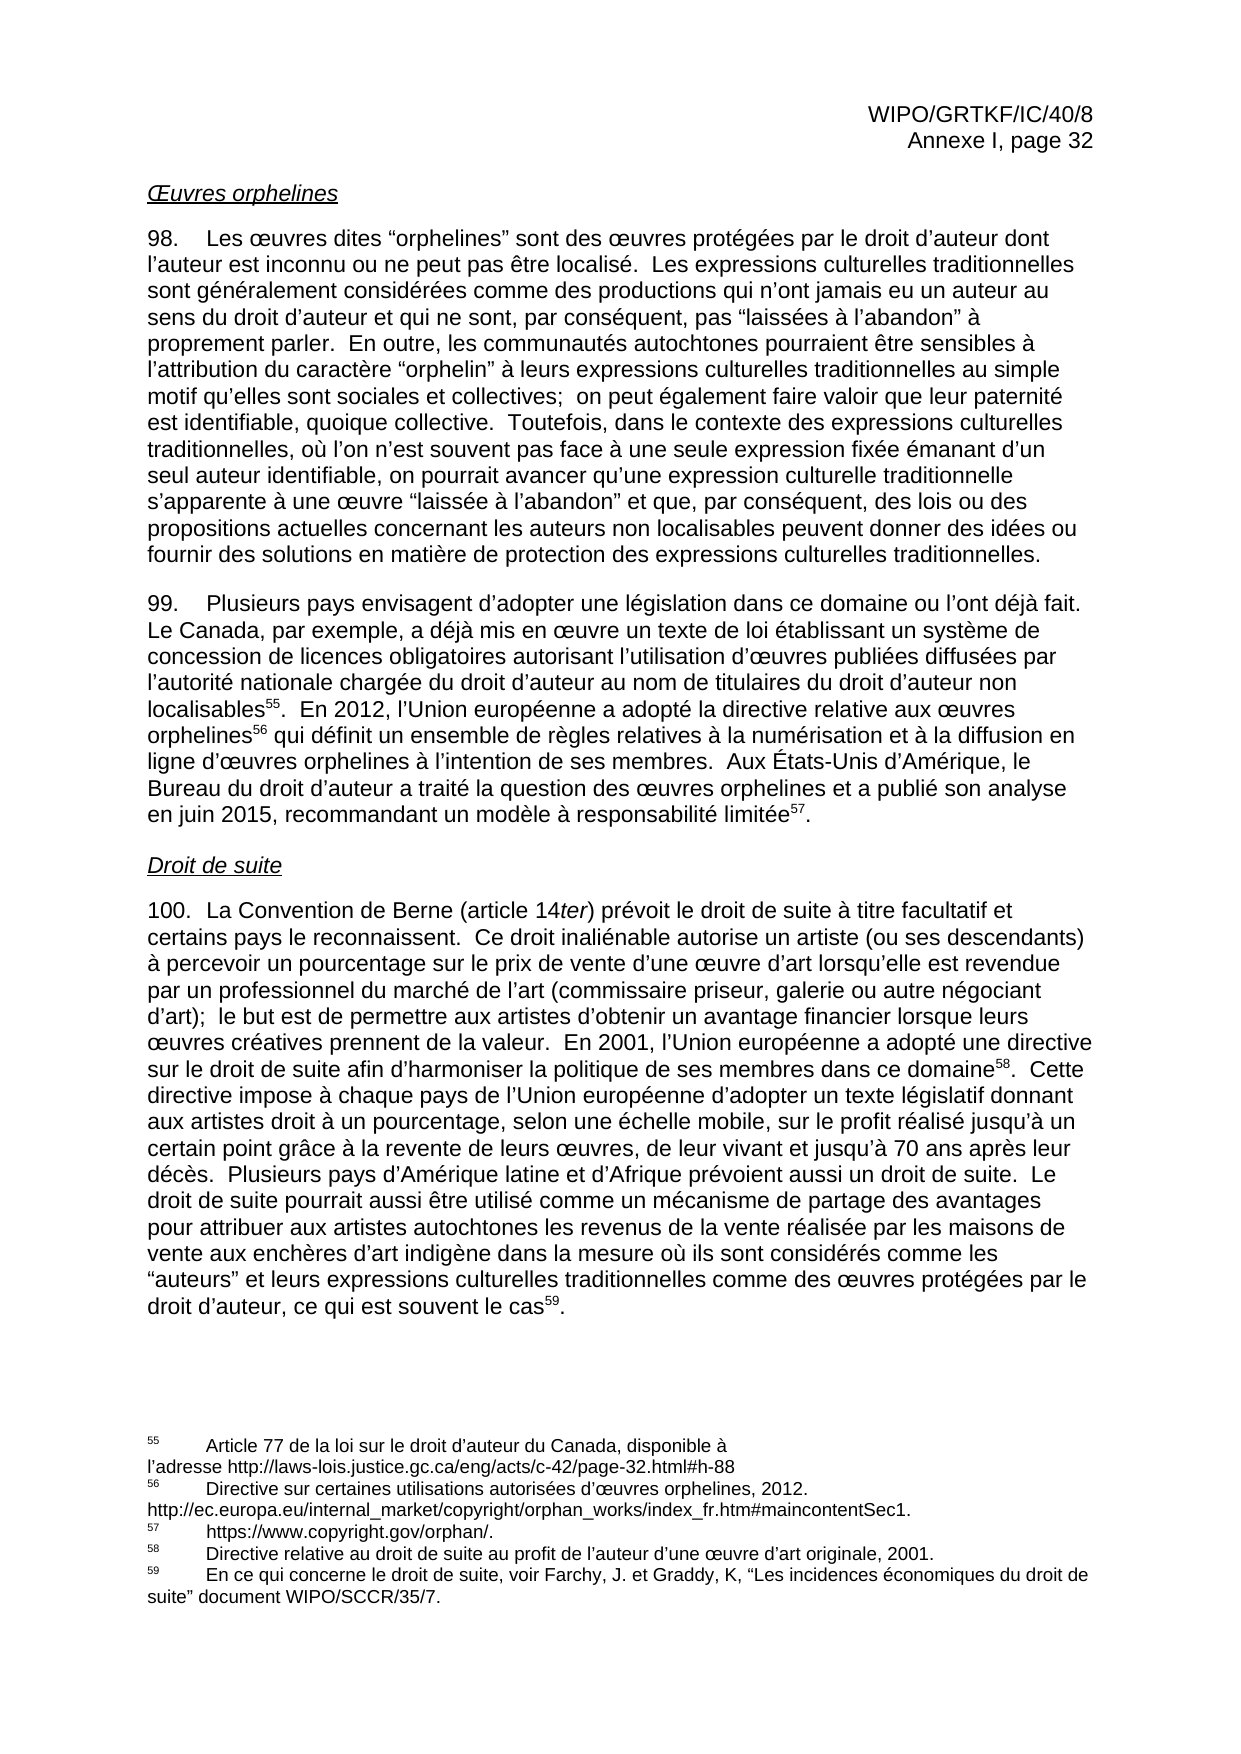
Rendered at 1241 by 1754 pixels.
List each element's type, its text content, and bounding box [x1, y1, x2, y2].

subtitle Œuvres orphelines [147, 179, 1093, 206]
subtitle Droit de suite [147, 852, 1093, 879]
text Plusieurs pays envisagent d’adopter une législation dans ce domaine ou l’ont déjà fait. Le Canada, par exemple, a déjà mis en œuvre un texte de loi établissant un système de concession de licences obligatoires autorisant l’utilisation d’œuvres publiées diffusées par l’autorité nationale chargée du droit d’auteur au nom de titulaires du droit d’auteur non localisables. En 2012, l’Union européenne a adopté la directive relative aux œuvres orphelines qui définit un ensemble de règles relatives à la numérisation et à la diffusion en ligne d’œuvres orphelines à l’intention de ses membres. Aux États-Unis d’Amérique, le Bureau du droit d’auteur a traité la question des œuvres orphelines et a publié son analyse en juin 2015, recommandant un modèle à responsabilité limitée. [147, 590, 1093, 827]
text Les œuvres dites “orphelines” sont des œuvres protégées par le droit d’auteur dont l’auteur est inconnu ou ne peut pas être localisé. Les expressions culturelles traditionnelles sont généralement considérées comme des productions qui n’ont jamais eu un auteur au sens du droit d’auteur et qui ne sont, par conséquent, pas “laissées à l’abandon” à proprement parler. En outre, les communautés autochtones pourraient être sensibles à l’attribution du caractère “orphelin” à leurs expressions culturelles traditionnelles au simple motif qu’elles sont sociales et collectives; on peut également faire valoir que leur paternité est identifiable, quoique collective. Toutefois, dans le contexte des expressions culturelles traditionnelles, où l’on n’est souvent pas face à une seule expression fixée émanant d’un seul auteur identifiable, on pourrait avancer qu’une expression culturelle traditionnelle s’apparente à une œuvre “laissée à l’abandon” et que, par conséquent, des lois ou des propositions actuelles concernant les auteurs non localisables peuvent donner des idées ou fournir des solutions en matière de protection des expressions culturelles traditionnelles. [147, 225, 1093, 567]
text La Convention de Berne (article 14ter) prévoit le droit de suite à titre facultatif et certains pays le reconnaissent. Ce droit inaliénable autorise un artiste (ou ses descendants) à percevoir un pourcentage sur le prix de vente d’une œuvre d’art lorsqu’elle est revendue par un professionnel du marché de l’art (commissaire priseur, galerie ou autre négociant d’art); le but est de permettre aux artistes d’obtenir un avantage financier lorsque leurs œuvres créatives prennent de la valeur. En 2001, l’Union européenne a adopté une directive sur le droit de suite afin d’harmoniser la politique de ses membres dans ce domaine. Cette directive impose à chaque pays de l’Union européenne d’adopter un texte législatif donnant aux artistes droit à un pourcentage, selon une échelle mobile, sur le profit réalisé jusqu’à un certain point grâce à la revente de leurs œuvres, de leur vivant et jusqu’à 70 ans après leur décès. Plusieurs pays d’Amérique latine et d’Afrique prévoient aussi un droit de suite. Le droit de suite pourrait aussi être utilisé comme un mécanisme de partage des avantages pour attribuer aux artistes autochtones les revenus de la vente réalisée par les maisons de vente aux enchères d’art indigène dans la mesure où ils sont considérés comme les “auteurs” et leurs expressions culturelles traditionnelles comme des œuvres protégées par le droit d’auteur, ce qui est souvent le cas. [147, 897, 1093, 1319]
